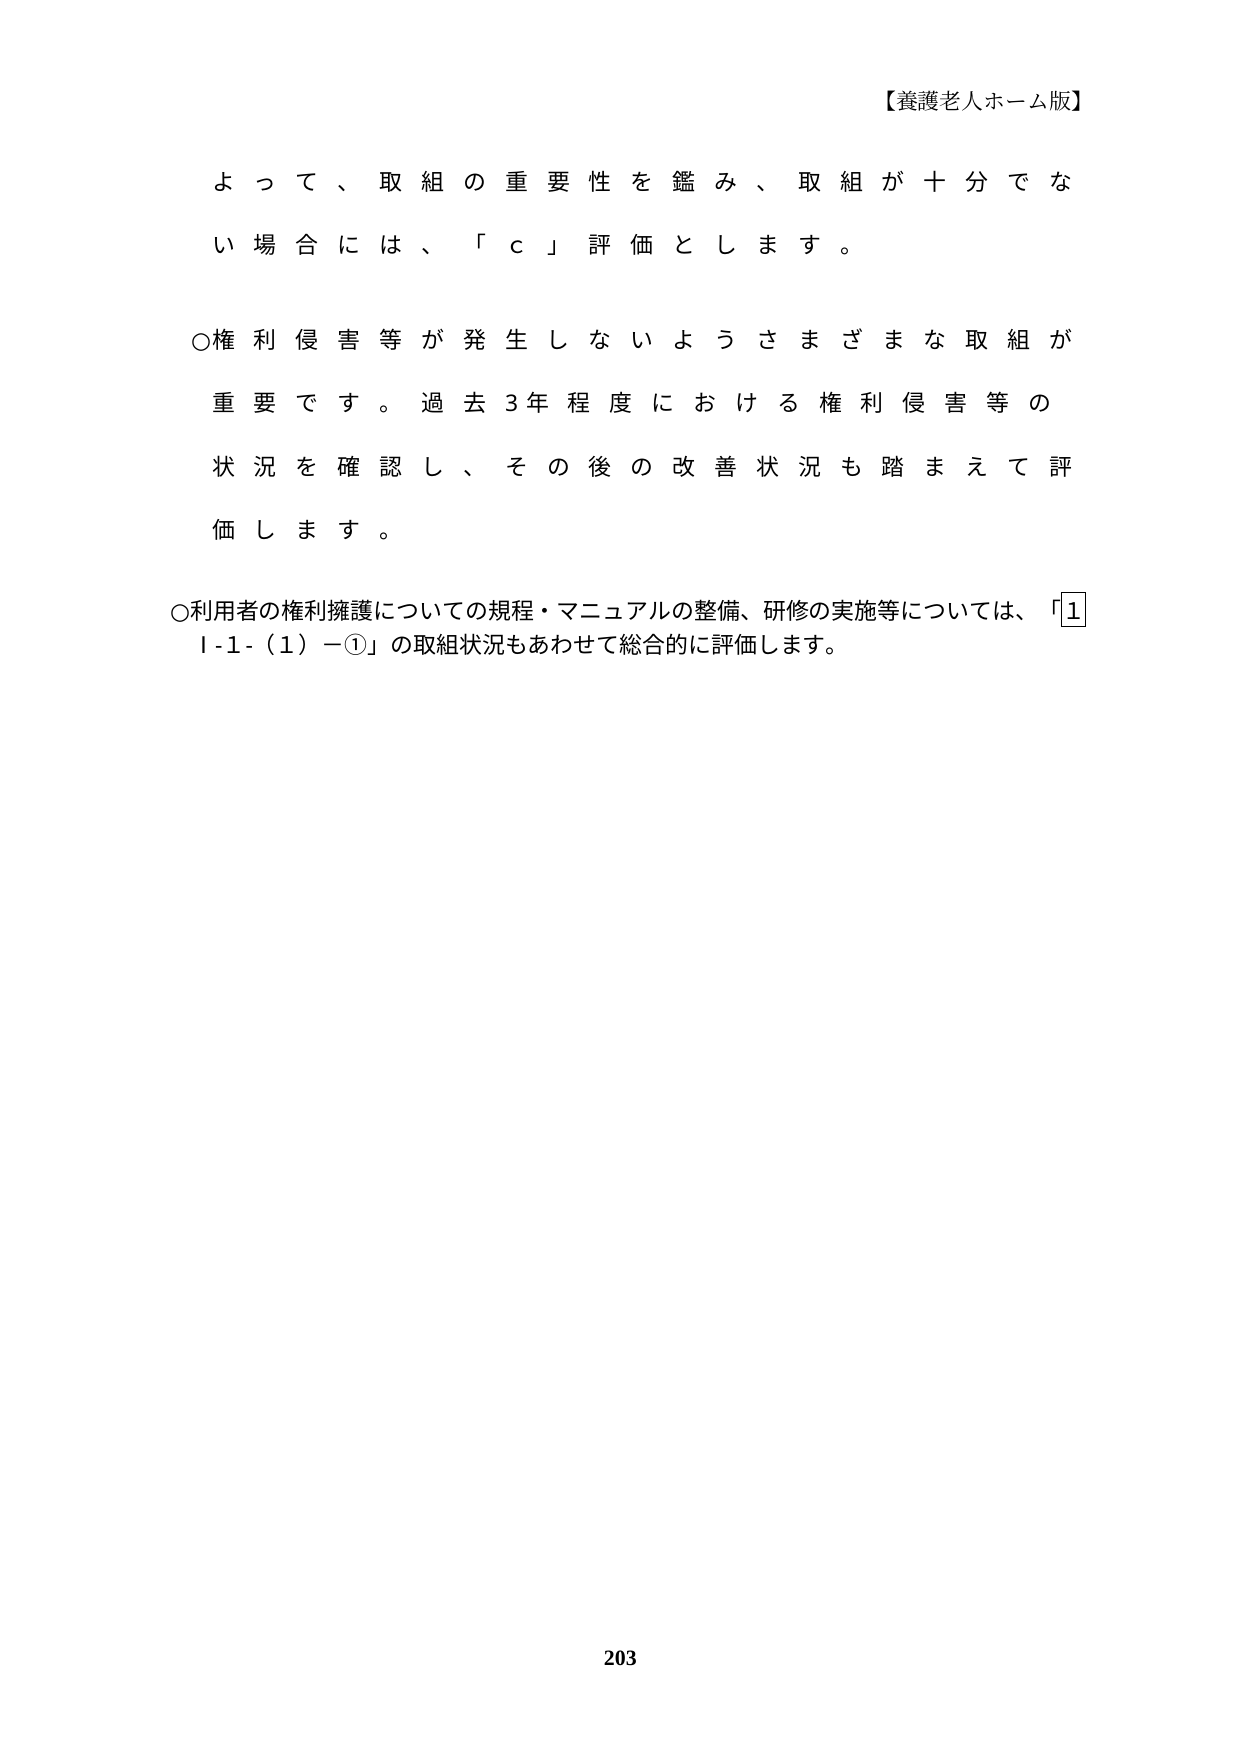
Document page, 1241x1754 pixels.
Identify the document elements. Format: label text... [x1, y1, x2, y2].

text ○権利侵害等が発生しないようさまざまな取組が重要です。過去3年程度における権利侵害等の状況を確認し、その後の改善状況も踏まえて評価します。 [170, 307, 1091, 592]
text ○利用者の権利擁護についての規程・マニュアルの整備、研修の実施等については、「１ Ⅰ-１-（１）－①」の取組状況もあわせて総合的に評価します。 [170, 592, 1091, 661]
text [170, 149, 1091, 275]
